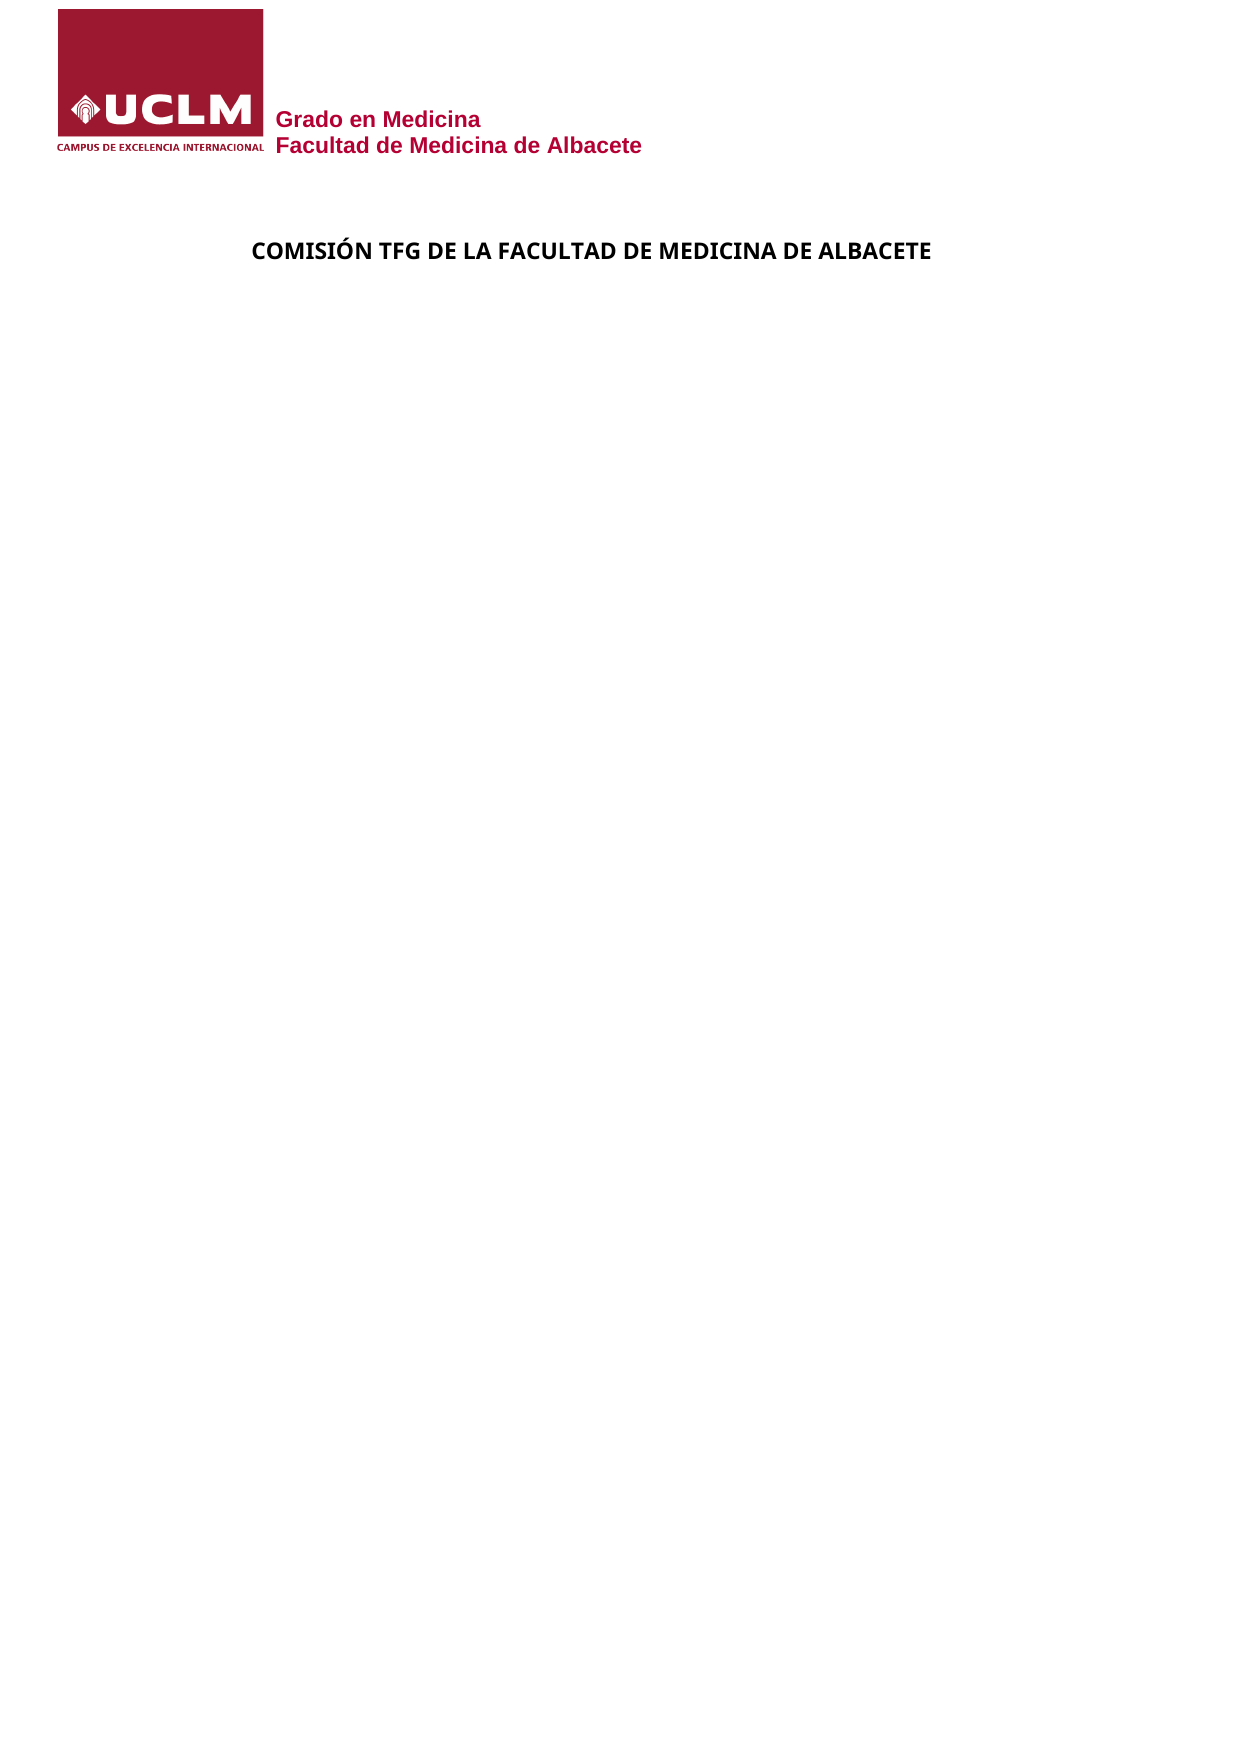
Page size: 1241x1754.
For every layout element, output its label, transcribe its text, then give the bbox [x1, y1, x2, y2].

text COMISIÓN TFG DE LA FACULTAD DE MEDICINA DE ALBACETE [211, 235, 1008, 266]
picture [57, 9, 264, 151]
